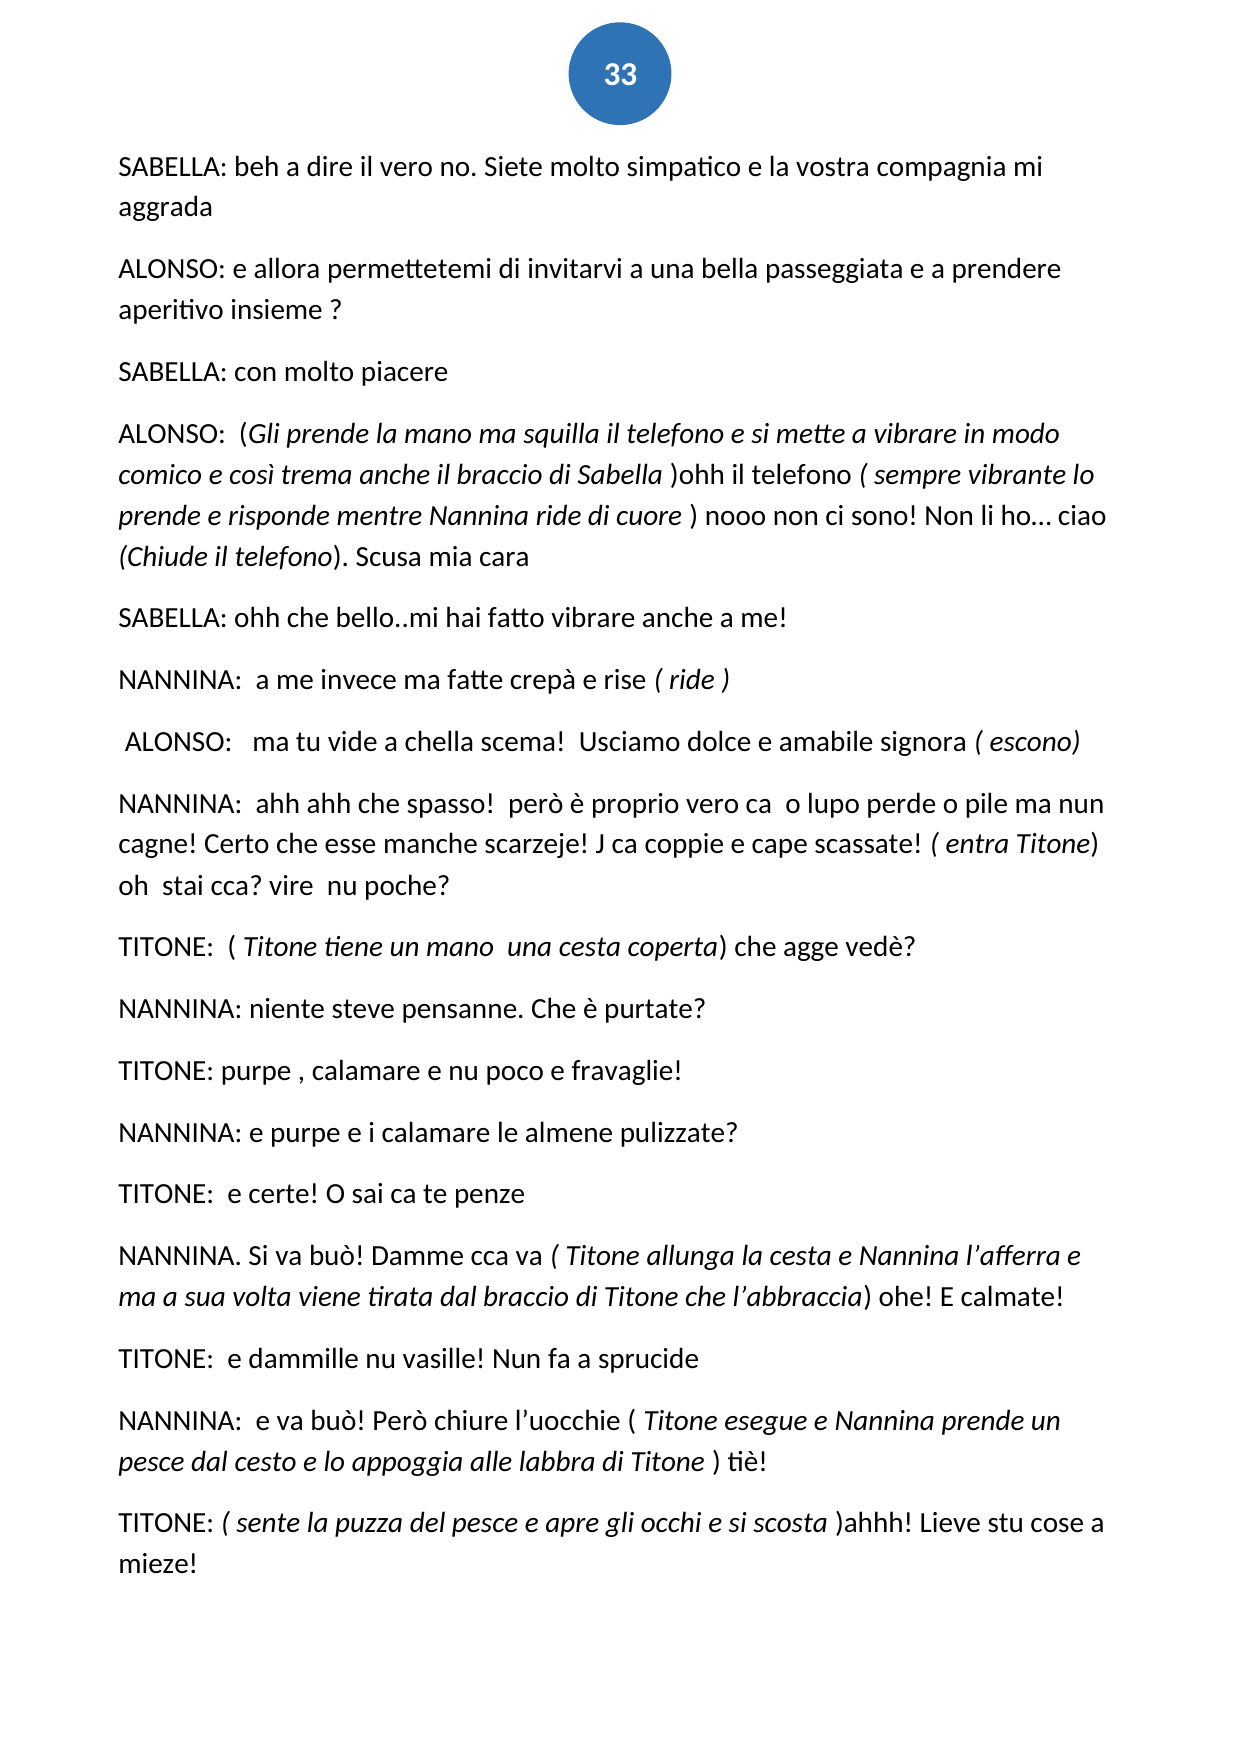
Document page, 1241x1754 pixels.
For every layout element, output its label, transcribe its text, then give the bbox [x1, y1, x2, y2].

text ALONSO: e allora permettetemi di invitarvi a una bella passeggiata e a prendere aperitivo insieme ? [118, 250, 1122, 327]
text NANNINA. Si va buò! Damme cca va ( Titone allunga la cesta e Nannina l’afferra e ma a sua volta viene tirata dal braccio di Titone che l’abbraccia) ohe! E calmate! [118, 1237, 1122, 1314]
text ALONSO: ma tu vide a chella scema! Usciamo dolce e amabile signora ( escono) [118, 723, 1122, 758]
text TITONE: ( sente la puzza del pesce e apre gli occhi e si scosta )ahhh! Lieve stu cose a mieze! [118, 1504, 1122, 1581]
text NANNINA: e purpe e i calamare le almene pulizzate? [118, 1114, 1122, 1149]
text NANNINA: ahh ahh che spasso! però è proprio vero ca o lupo perde o pile ma nun cagne! Certo che esse manche scarzeje! J ca coppie e cape scassate! ( entra Titone) oh stai cca? vire nu poche? [118, 785, 1122, 902]
text TITONE: ( Titone tiene un mano una cesta coperta) che agge vedè? [118, 928, 1122, 964]
text SABELLA: con molto piacere [118, 353, 1122, 389]
text ALONSO: (Gli prende la mano ma squilla il telefono e si mette a vibrare in modo comico e così trema anche il braccio di Sabella )ohh il telefono ( sempre vibrante lo prende e risponde mentre Nannina ride di cuore ) nooo non ci sono! Non li ho… ciao (Chiude il telefono). Scusa mia cara [118, 415, 1122, 573]
text SABELLA: beh a dire il vero no. Siete molto simpatico e la vostra compagnia mi aggrada [118, 148, 1122, 224]
text TITONE: e certe! O sai ca te penze [118, 1175, 1122, 1211]
text TITONE: purpe , calamare e nu poco e fravaglie! [118, 1052, 1122, 1087]
text NANNINA: a me invece ma fatte crepà e rise ( ride ) [118, 661, 1122, 697]
text NANNINA: e va buò! Però chiure l’uocchie ( Titone esegue e Nannina prende un pesce dal cesto e lo appoggia alle labbra di Titone ) tiè! [118, 1402, 1122, 1478]
text NANNINA: niente steve pensanne. Che è purtate? [118, 990, 1122, 1026]
text SABELLA: ohh che bello..mi hai fatto vibrare anche a me! [118, 599, 1122, 635]
text TITONE: e dammille nu vasille! Nun fa a sprucide [118, 1340, 1122, 1376]
